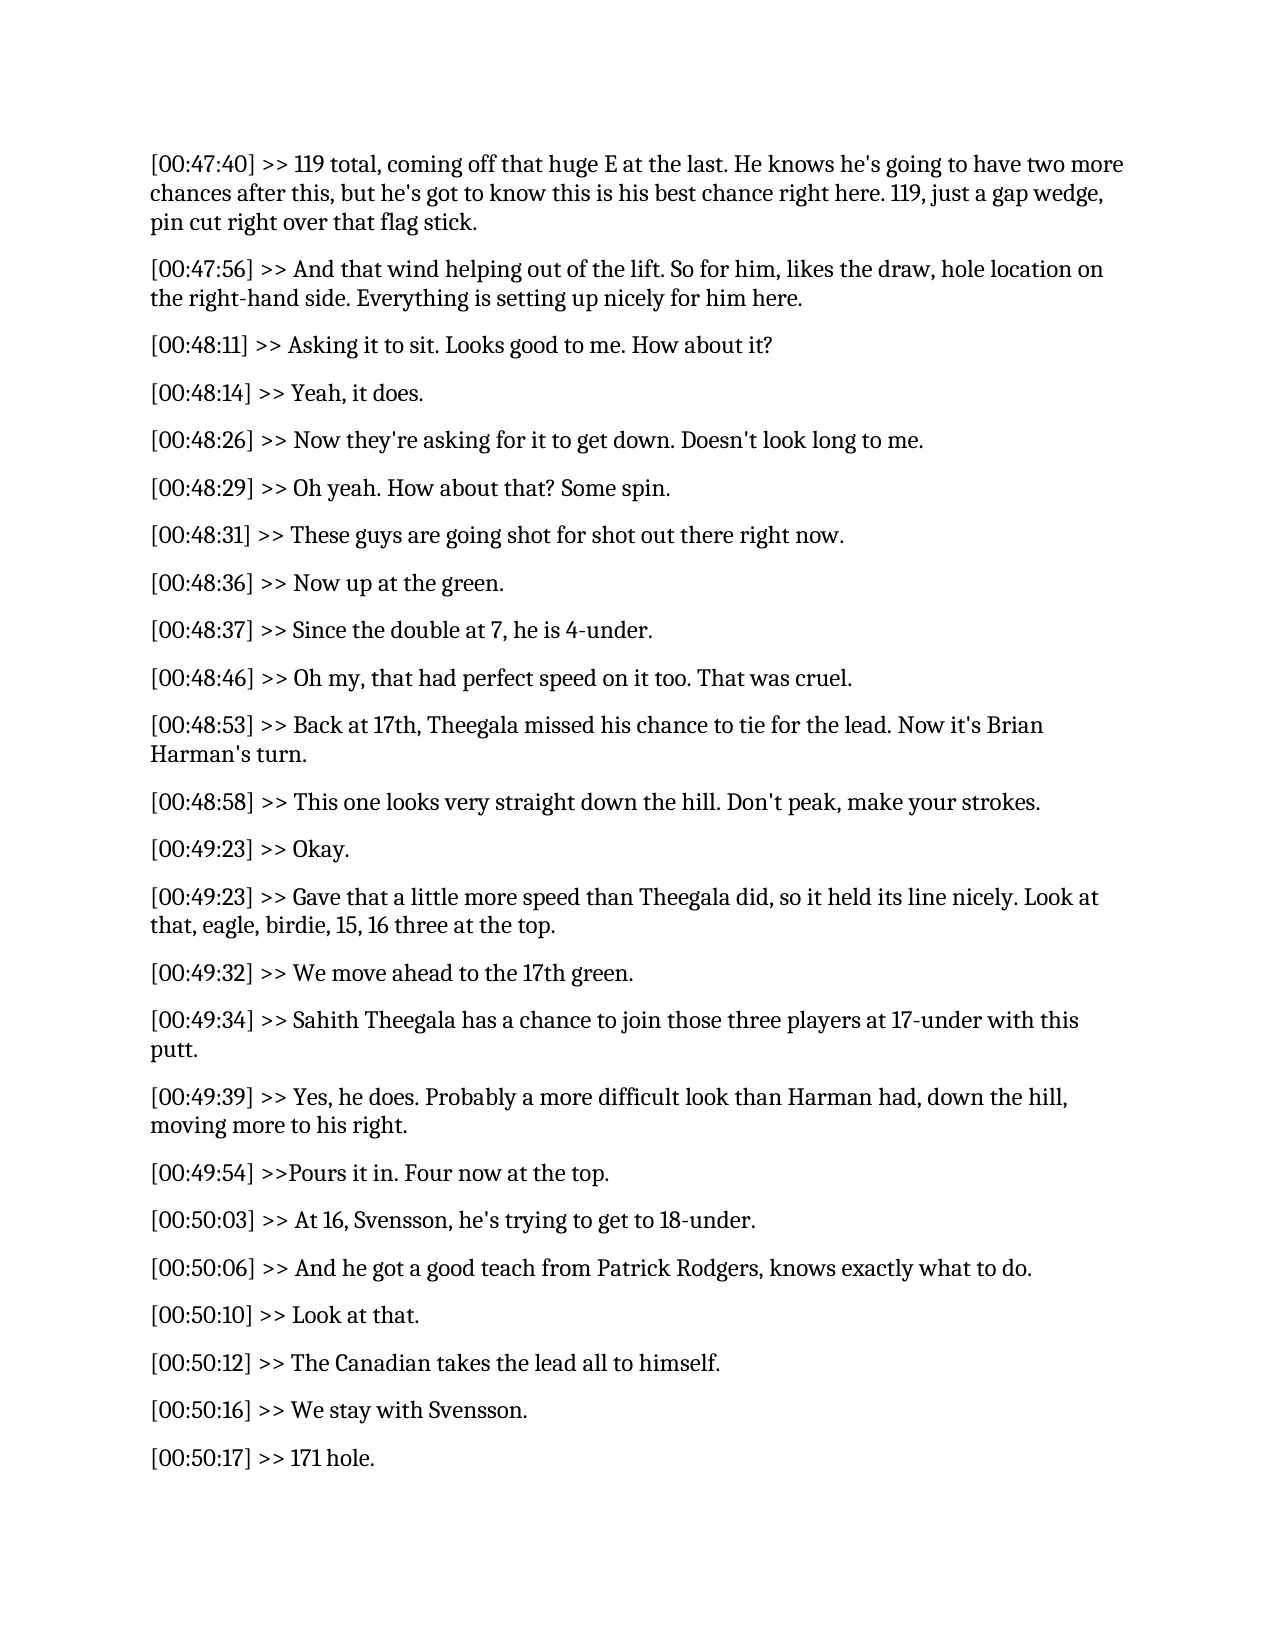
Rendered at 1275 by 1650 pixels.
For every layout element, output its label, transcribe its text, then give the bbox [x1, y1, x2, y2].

text [00:49:34] >> Sahith Theegala has a chance to join those three players at 17-under with this putt. [150, 1006, 1125, 1064]
text [00:50:06] >> And he got a good teach from Patrick Rodgers, knows exactly what to do. [150, 1254, 1125, 1282]
text [00:50:12] >> The Canadian takes the lead all to himself. [150, 1349, 1125, 1377]
text [00:49:23] >> Okay. [150, 835, 1125, 864]
text [00:48:53] >> Back at 17th, Theegala missed his chance to tie for the lead. Now it's Brian Harman's turn. [150, 711, 1125, 769]
text [00:50:17] >> 171 hole. [150, 1444, 1125, 1472]
text [00:50:16] >> We stay with Svensson. [150, 1396, 1125, 1425]
text [00:48:31] >> These guys are going shot for shot out there right now. [150, 521, 1125, 550]
text [00:48:14] >> Yeah, it does. [150, 379, 1125, 407]
text [00:49:32] >> We move ahead to the 17th green. [150, 959, 1125, 987]
text [00:48:26] >> Now they're asking for it to get down. Doesn't look long to me. [150, 426, 1125, 455]
text [00:48:37] >> Since the double at 7, he is 4-under. [150, 616, 1125, 645]
text [00:47:40] >> 119 total, coming off that huge E at the last. He knows he's going to have two more chances after this, but he's got to know this is his best chance right here. 119, just a gap wedge, pin cut right over that flag stick. [150, 150, 1125, 236]
text [00:49:23] >> Gave that a little more speed than Theegala did, so it held its line nicely. Look at that, eagle, birdie, 15, 16 three at the top. [150, 882, 1125, 940]
text [00:49:39] >> Yes, he does. Probably a more difficult look than Harman had, down the hill, moving more to his right. [150, 1082, 1125, 1140]
text [00:48:36] >> Now up at the green. [150, 569, 1125, 597]
text [00:49:54] >>Pours it in. Four now at the top. [150, 1159, 1125, 1187]
text [00:48:11] >> Asking it to sit. Looks good to me. How about it? [150, 331, 1125, 360]
text [00:48:29] >> Oh yeah. How about that? Some spin. [150, 474, 1125, 502]
text [00:50:10] >> Look at that. [150, 1301, 1125, 1330]
text [00:50:03] >> At 16, Svensson, he's trying to get to 18-under. [150, 1206, 1125, 1235]
text [00:48:46] >> Oh my, that had perfect speed on it too. That was cruel. [150, 664, 1125, 692]
text [00:48:58] >> This one looks very straight down the hill. Don't peak, make your strokes. [150, 787, 1125, 816]
text [00:47:56] >> And that wind helping out of the lift. So for him, likes the draw, hole location on the right-hand side. Everything is setting up nicely for him here. [150, 255, 1125, 312]
